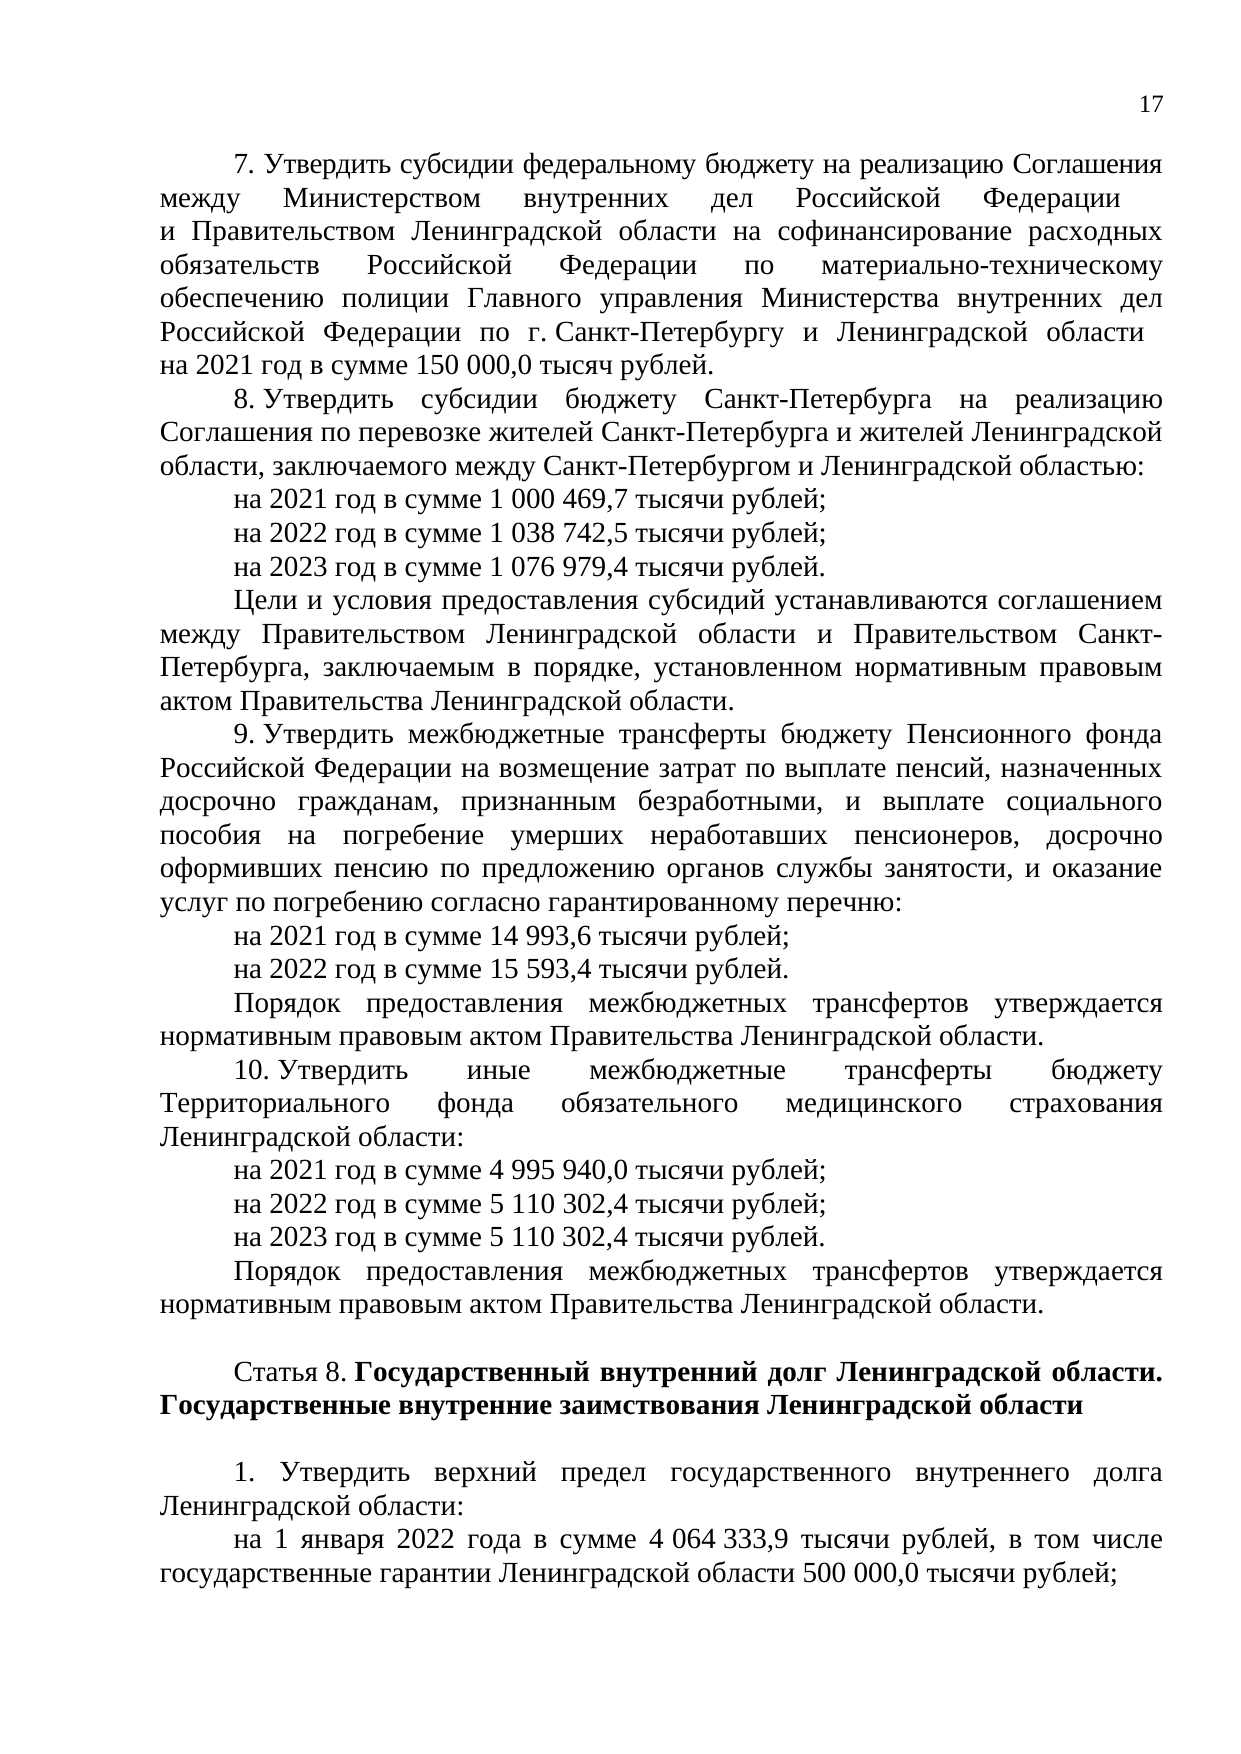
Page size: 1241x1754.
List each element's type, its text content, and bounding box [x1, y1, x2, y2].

text 1. Утвердить верхний предел государственного внутреннего долга Ленинградской области: [159, 1454, 1163, 1521]
text 8. Утвердить субсидии бюджету Санкт-Петербурга на реализацию Соглашения по перевозке жителей Санкт-Петербурга и жителей Ленинградской области, заключаемого между Санкт-Петербургом и Ленинградской областью: [159, 381, 1163, 482]
text на 2021 год в сумме 4 995 940,0 тысячи рублей; [159, 1152, 1163, 1186]
text на 2023 год в сумме 1 076 979,4 тысячи рублей. [159, 549, 1163, 582]
text на 2023 год в сумме 5 110 302,4 тысячи рублей. [159, 1219, 1163, 1253]
text Порядок предоставления межбюджетных трансфертов утверждается нормативным правовым актом Правительства Ленинградской области. [159, 985, 1163, 1052]
text Статья 8. Государственный внутренний долг Ленинградской области. Государственные внутренние заимствования Ленинградской области [159, 1354, 1163, 1421]
text на 1 января 2022 года в сумме 4 064 333,9 тысячи рублей, в том числе государственные гарантии Ленинградской области 500 000,0 тысячи рублей; [159, 1521, 1163, 1588]
text Цели и условия предоставления субсидий устанавливаются соглашением между Правительством Ленинградской области и Правительством Санкт-Петербурга, заключаемым в порядке, установленном нормативным правовым актом Правительства Ленинградской области. [159, 582, 1163, 716]
text на 2022 год в сумме 15 593,4 тысячи рублей. [159, 951, 1163, 985]
text на 2022 год в сумме 5 110 302,4 тысячи рублей; [159, 1186, 1163, 1219]
text на 2021 год в сумме 14 993,6 тысячи рублей; [159, 918, 1163, 951]
text Порядок предоставления межбюджетных трансфертов утверждается нормативным правовым актом Правительства Ленинградской области. [159, 1253, 1163, 1320]
text 7. Утвердить субсидии федеральному бюджету на реализацию Соглашения между Министерством внутренних дел Российской Федерации и Правительством Ленинградской области на софинансирование расходных обязательств Российской Федерации по материально-техническому обеспечению полиции Главного управления Министерства внутренних дел Российской Федерации по г. Санкт-Петербургу и Ленинградской области на 2021 год в сумме 150 000,0 тысяч рублей. [159, 146, 1163, 381]
text на 2021 год в сумме 1 000 469,7 тысячи рублей; [159, 482, 1163, 515]
text на 2022 год в сумме 1 038 742,5 тысячи рублей; [159, 515, 1163, 549]
text 9. Утвердить межбюджетные трансферты бюджету Пенсионного фонда Российской Федерации на возмещение затрат по выплате пенсий, назначенных досрочно гражданам, признанным безработными, и выплате социального пособия на погребение умерших неработавших пенсионеров, досрочно оформивших пенсию по предложению органов службы занятости, и оказание услуг по погребению согласно гарантированному перечню: [159, 716, 1163, 918]
text 10. Утвердить иные межбюджетные трансферты бюджету Территориального фонда обязательного медицинского страхования Ленинградской области: [159, 1052, 1163, 1152]
